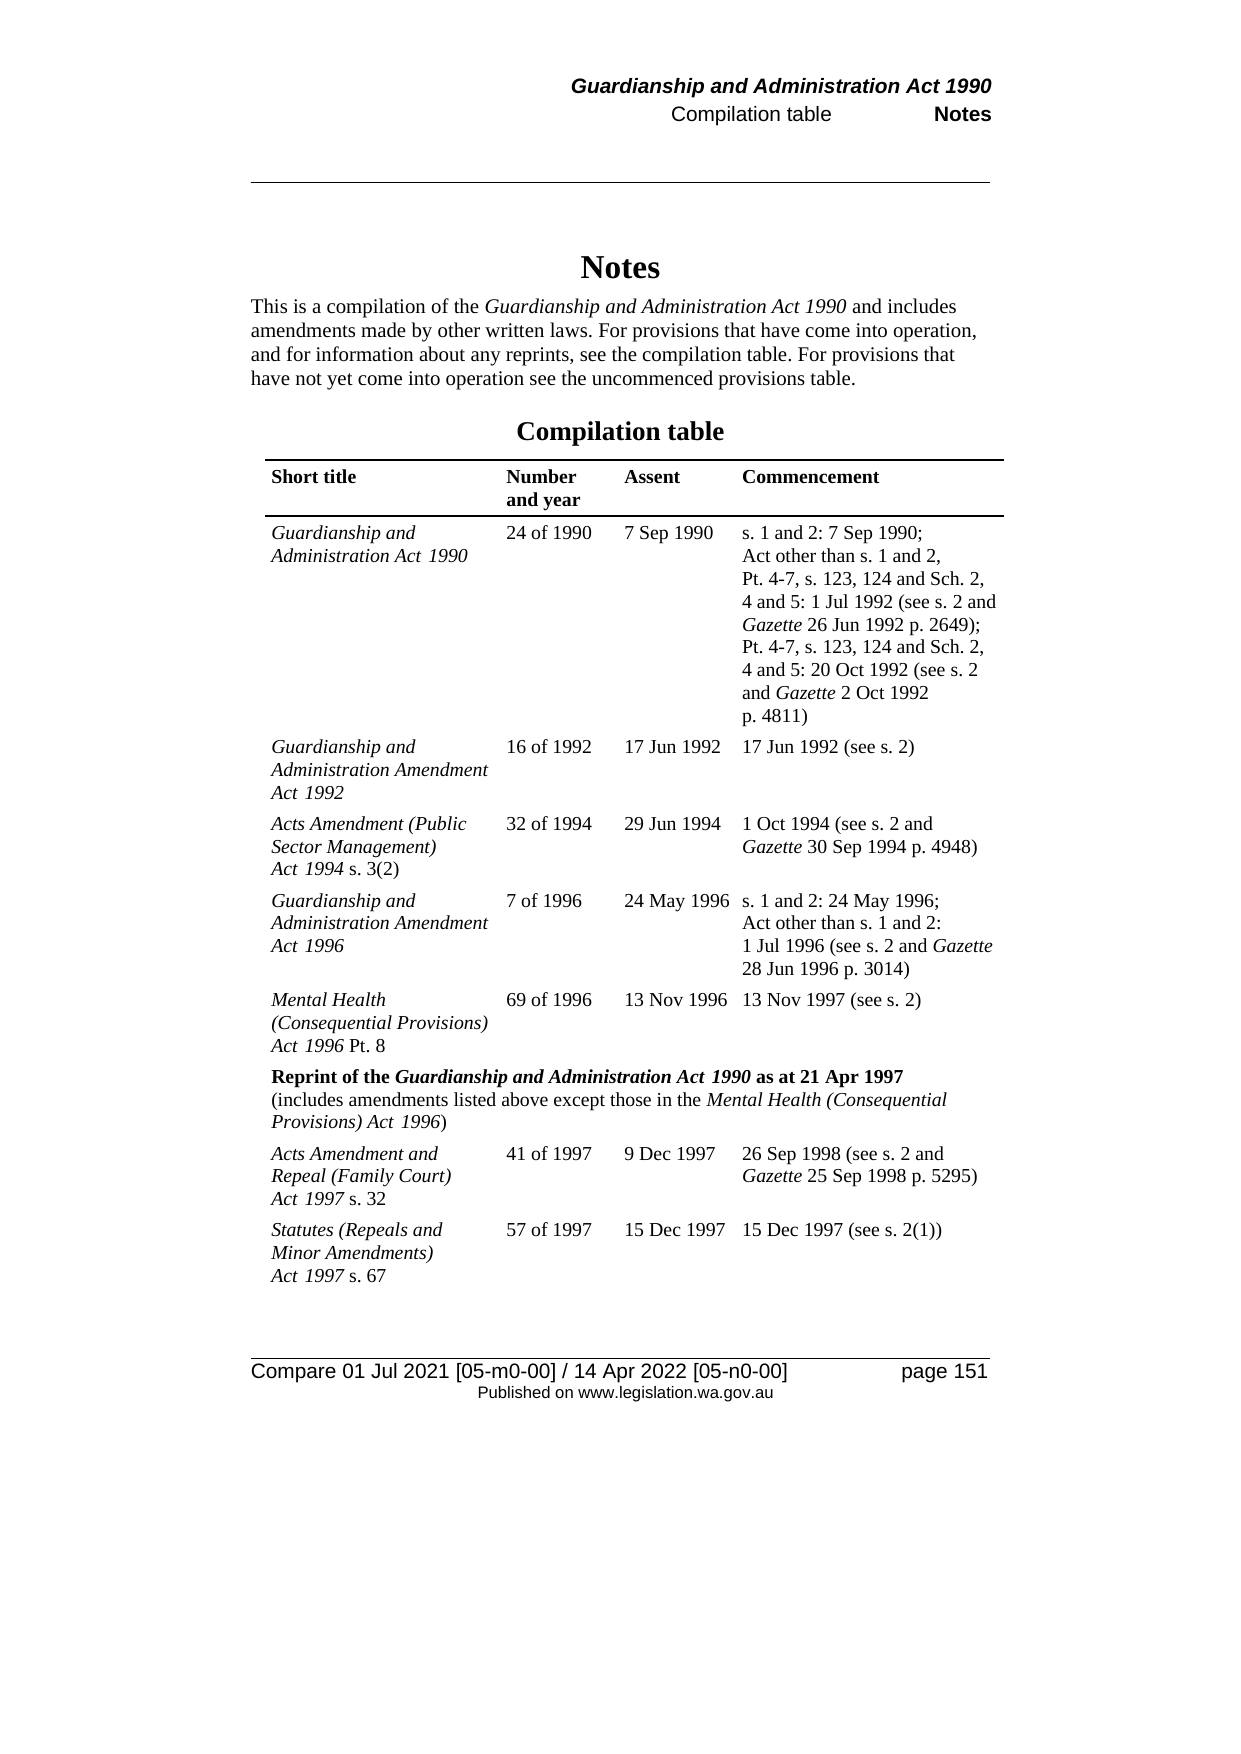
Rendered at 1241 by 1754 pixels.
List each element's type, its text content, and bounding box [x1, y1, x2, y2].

table_cell 69 of 1996 [500, 984, 618, 1061]
table_cell Reprint of the Guardianship and Administration Act 1990 as at 21 Apr 1997 (includes amendments listed above except those in the Mental Health (Consequential Provisions) Act 1996) [265, 1061, 1004, 1137]
table_header Number and year [500, 461, 618, 515]
text This is a compilation of the Guardianship and Administration Act 1990 and includes amendments made by other written laws. For provisions that have come into operation, and for information about any reprints, see the compilation table. For provisions that have not yet come into operation see the uncommenced provisions table. [251, 294, 990, 390]
table_cell 24 May 1996 [618, 884, 736, 984]
table_cell 1 Oct 1994 (see s. 2 and Gazette 30 Sep 1994 p. 4948) [736, 808, 1004, 884]
table_cell s. 1 and 2: 24 May 1996; Act other than s. 1 and 2: 1 Jul 1996 (see s. 2 and Gazette 28 Jun 1996 p. 3014) [736, 884, 1004, 984]
subtitle Notes [251, 247, 990, 286]
table_cell 15 Dec 1997 [618, 1214, 736, 1291]
table_cell s. 1 and 2: 7 Sep 1990; Act other than s. 1 and 2, Pt. 4-7, s. 123, 124 and Sch. 2, 4 and 5: 1 Jul 1992 (see s. 2 and Gazette 26 Jun 1992 p. 2649); Pt. 4-7, s. 123, 124 and Sch. 2, 4 and 5: 20 Oct 1992 (see s. 2 and Gazette 2 Oct 1992 p. 4811) [736, 517, 1004, 731]
subtitle Compilation table [251, 415, 990, 447]
table_header Commencement [736, 461, 1004, 515]
table_cell 41 of 1997 [500, 1138, 618, 1214]
table_cell 24 of 1990 [500, 517, 618, 731]
table_cell 7 Sep 1990 [618, 517, 736, 731]
table_cell 17 Jun 1992 (see s. 2) [736, 731, 1004, 808]
table_cell 9 Dec 1997 [618, 1138, 736, 1214]
table_cell Guardianship and Administration Act 1990 [265, 517, 500, 731]
table_cell 15 Dec 1997 (see s. 2(1)) [736, 1214, 1004, 1291]
table_cell Acts Amendment (Public Sector Management) Act 1994 s. 3(2) [265, 808, 500, 884]
table_cell 17 Jun 1992 [618, 731, 736, 808]
table_cell Mental Health (Consequential Provisions) Act 1996 Pt. 8 [265, 984, 500, 1061]
table_cell 13 Nov 1996 [618, 984, 736, 1061]
table_header Short title [265, 461, 500, 515]
table_cell 13 Nov 1997 (see s. 2) [736, 984, 1004, 1061]
table_cell 7 of 1996 [500, 884, 618, 984]
table_cell Acts Amendment and Repeal (Family Court) Act 1997 s. 32 [265, 1138, 500, 1214]
table_cell 29 Jun 1994 [618, 808, 736, 884]
table_cell 16 of 1992 [500, 731, 618, 808]
table_cell Statutes (Repeals and Minor Amendments) Act 1997 s. 67 [265, 1214, 500, 1291]
table_cell Guardianship and Administration Amendment Act 1996 [265, 884, 500, 984]
table_cell 57 of 1997 [500, 1214, 618, 1291]
table_cell 32 of 1994 [500, 808, 618, 884]
table_cell Guardianship and Administration Amendment Act 1992 [265, 731, 500, 808]
table_header Assent [618, 461, 736, 515]
table_cell 26 Sep 1998 (see s. 2 and Gazette 25 Sep 1998 p. 5295) [736, 1138, 1004, 1214]
